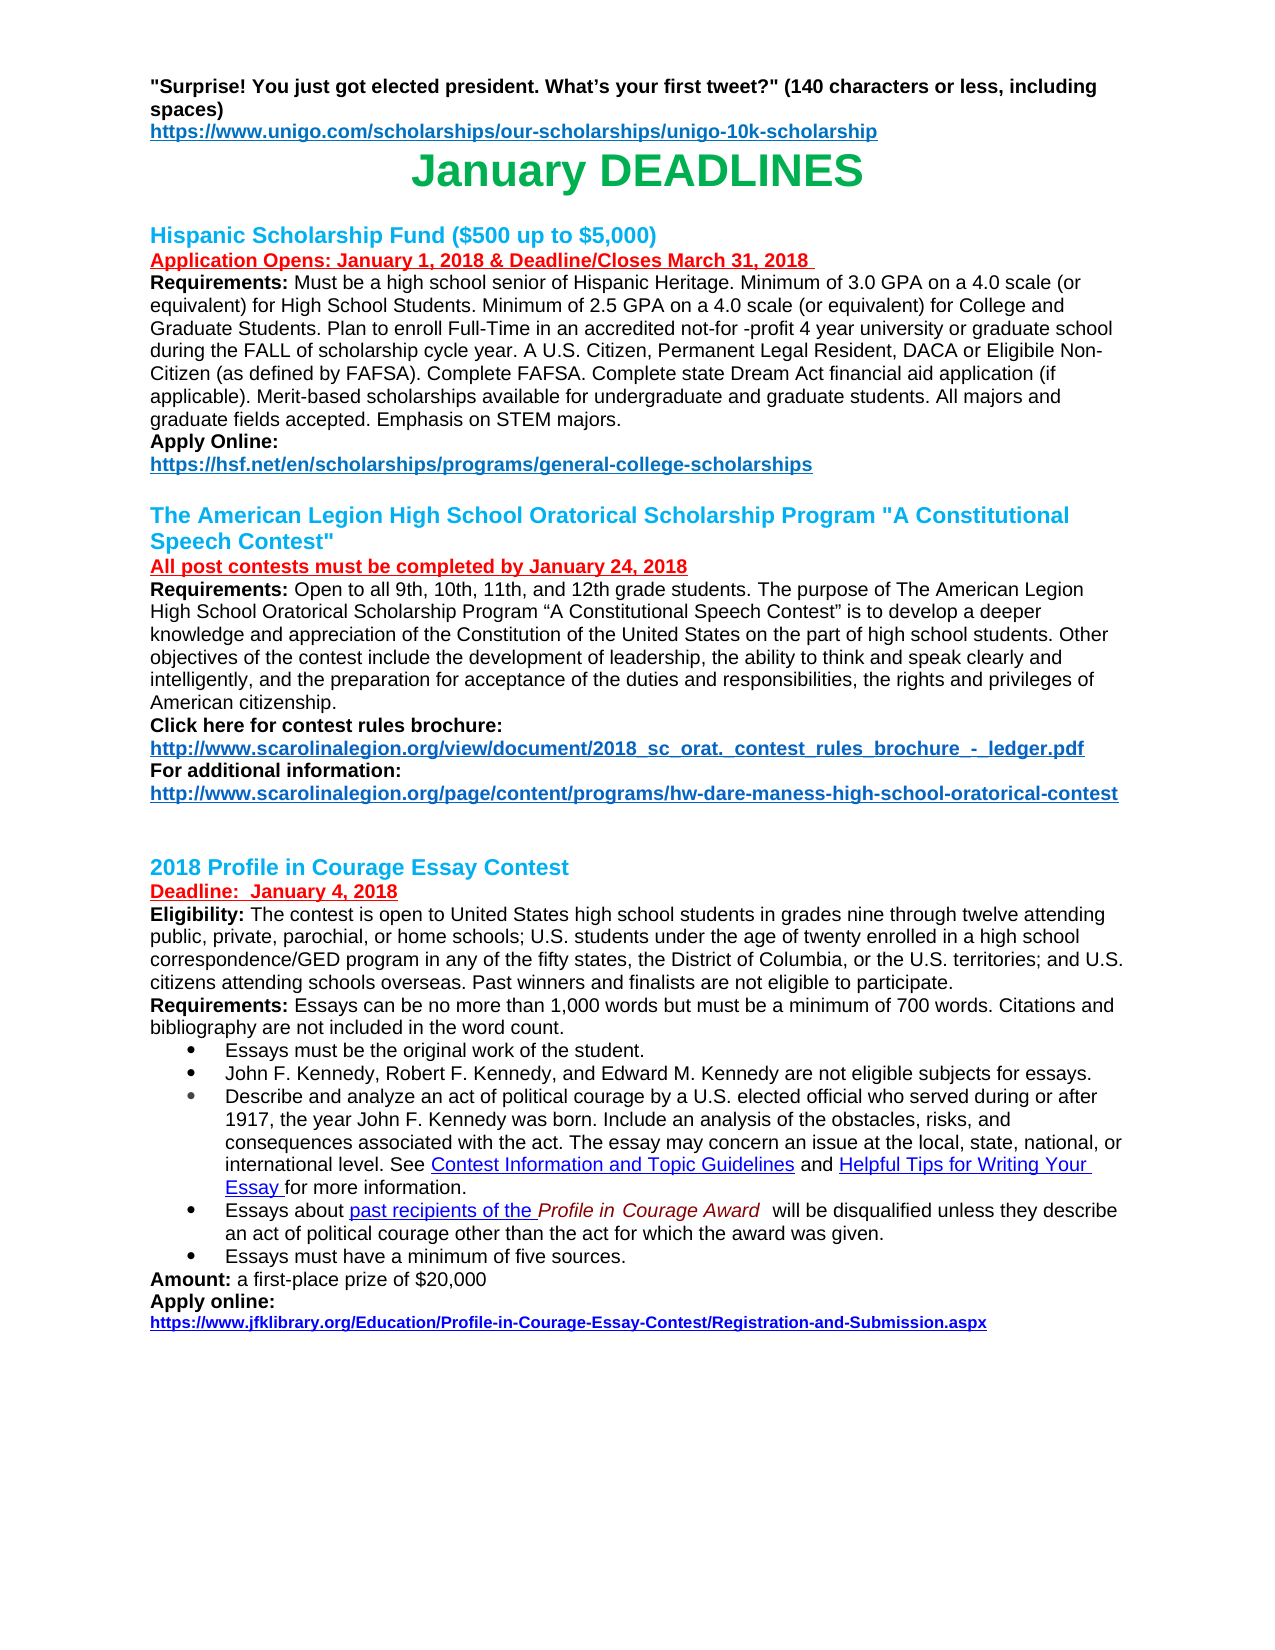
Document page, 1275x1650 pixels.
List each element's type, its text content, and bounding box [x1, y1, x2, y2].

text Click here for contest rules brochure: http://www.scarolinalegion.org/view/document/2018_sc_orat._contest_rules_brochure_-_ledger.pdf [150, 714, 1125, 759]
text Hispanic Scholarship Fund ($500 up to $5,000) [150, 222, 1125, 248]
text Deadline: January 4, 2018 Eligibility: The contest is open to United States high school students in grades nine through twelve attending public, private, parochial, or home schools; U.S. students under the age of twenty enrolled in a high school correspondence/GED program in any of the fifty states, the District of Columbia, or the U.S. territories; and U.S. citizens attending schools overseas. Past winners and finalists are not eligible to participate. Requirements: Essays can be no more than 1,000 words but must be a minimum of 700 words. Citations and bibliography are not included in the word count. [150, 880, 1125, 1039]
text http://www.scarolinalegion.org/page/content/programs/hw-dare-maness-high-school-oratorical-contest [150, 782, 1125, 804]
text Requirements: Must be a high school senior of Hispanic Heritage. Minimum of 3.0 GPA on a 4.0 scale (or equivalent) for High School Students. Minimum of 2.5 GPA on a 4.0 scale (or equivalent) for College and Graduate Students. Plan to enroll Full-Time in an accredited not-for -profit 4 year university or graduate school during the FALL of scholarship cycle year. A U.S. Citizen, Permanent Legal Resident, DACA or Eligibile Non-Citizen (as defined by FAFSA). Complete FAFSA. Complete state Dream Act financial aid application (if applicable). Merit-based scholarships available for undergraduate and graduate students. All majors and graduate fields accepted. Emphasis on STEM majors. [150, 271, 1125, 430]
text Amount: a first-place prize of $20,000 Apply online: [150, 1267, 1125, 1313]
text The American Legion High School Oratorical Scholarship Program "A Constitutional Speech Contest" [150, 502, 1125, 555]
text https://www.unigo.com/scholarships/our-scholarships/unigo-10k-scholarship [150, 120, 1125, 143]
list Essays must be the original work of the student. [187, 1039, 1125, 1062]
text "Surprise! You just got elected president. What’s your first tweet?" (140 characters or less, including spaces) [150, 75, 1125, 120]
text Apply Online: [150, 430, 1125, 453]
text For additional information: [150, 759, 1125, 782]
text Requirements: Open to all 9th, 10th, 11th, and 12th grade students. The purpose of The American Legion High School Oratorical Scholarship Program “A Constitutional Speech Contest” is to develop a deeper knowledge and appreciation of the Constitution of the United States on the part of high school students. Other objectives of the contest include the development of leadership, the ability to think and speak clearly and intelligently, and the preparation for acceptance of the duties and responsibilities, the rights and privileges of American citizenship. [150, 577, 1125, 714]
text January DEADLINES [150, 143, 1125, 196]
list Essays about past recipients of the Profile in Courage Award will be disqualified unless they describe an act of political courage other than the act for which the award was given. [187, 1199, 1125, 1244]
text 2018 Profile in Courage Essay Contest [150, 853, 1125, 880]
text All post contests must be completed by January 24, 2018 [150, 555, 1125, 577]
list Essays must have a minimum of five sources. [187, 1244, 1125, 1267]
list John F. Kennedy, Robert F. Kennedy, and Edward M. Kennedy are not eligible subjects for essays. [187, 1062, 1125, 1085]
text https://www.jfklibrary.org/Education/Profile-in-Courage-Essay-Contest/Registration-and-Submission.aspx [150, 1313, 1125, 1332]
list Describe and analyze an act of political courage by a U.S. elected official who served during or after 1917, the year John F. Kennedy was born. Include an analysis of the obstacles, risks, and consequences associated with the act. The essay may concern an issue at the local, state, national, or international level. See Contest Information and Topic Guidelines and Helpful Tips for Writing Your Essay for more information. [187, 1085, 1125, 1199]
text Application Opens: January 1, 2018 & Deadline/Closes March 31, 2018 [150, 248, 1125, 271]
text https://hsf.net/en/scholarships/programs/general-college-scholarships [150, 453, 1125, 476]
